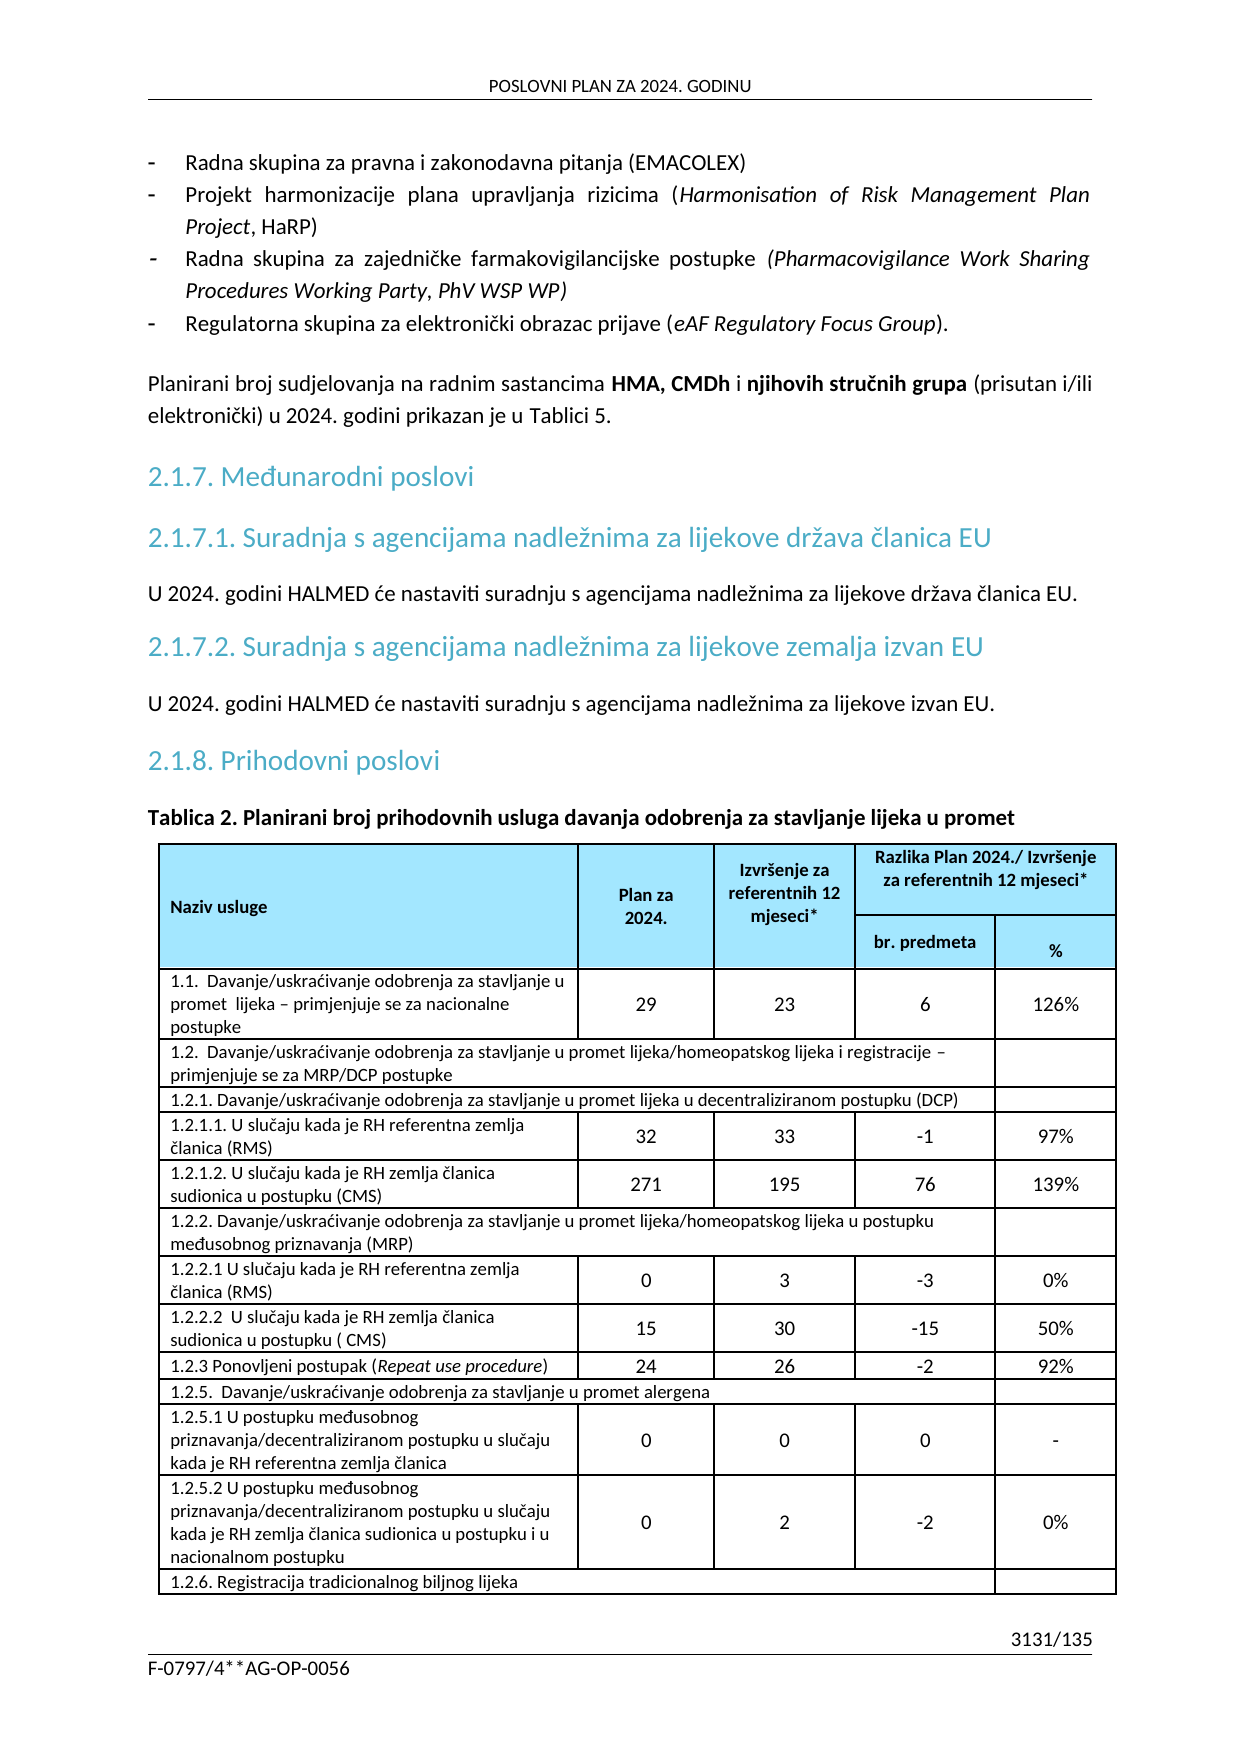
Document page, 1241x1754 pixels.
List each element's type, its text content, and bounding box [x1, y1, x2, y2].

table_cell 1.2.5.1 U postupku međusobnog priznavanja/decentraliziranom postupku u slučaju kada je RH referentna zemlja članica [160, 1405, 577, 1474]
list Projekt harmonizacije plana upravljanja rizicima (Harmonisation of Risk Management Plan Project, HaRP) [148, 180, 1092, 240]
text Planirani broj sudjelovanja na radnim sastancima HMA, CMDh i njihovih stručnih grupa (prisutan i/ili elektronički) u 2024. godini prikazan je u Tablici 5. [148, 369, 1092, 429]
table_header Izvršenje za referentnih 12 mjeseci* [715, 845, 854, 967]
table_cell 1.2.1. Davanje/uskraćivanje odobrenja za stavljanje u promet lijeka u decentraliziranom postupku (DCP) [160, 1088, 994, 1111]
table_cell 3 [715, 1257, 854, 1303]
table_cell 26 [715, 1353, 854, 1378]
table_cell 1.2.1.2. U slučaju kada je RH zemlja članica sudionica u postupku (CMS) [160, 1161, 577, 1207]
table_cell [996, 1380, 1115, 1403]
table_cell 0 [715, 1405, 854, 1474]
table_cell 0% [996, 1476, 1115, 1568]
subtitle 2.1.7. Međunarodni poslovi [148, 458, 1092, 494]
table_cell 76 [856, 1161, 994, 1207]
table_cell -1 [856, 1113, 994, 1159]
table_cell 1.2.2.1 U slučaju kada je RH referentna zemlja članica (RMS) [160, 1257, 577, 1303]
table_cell 1.2.2.2 U slučaju kada je RH zemlja članica sudionica u postupku ( CMS) [160, 1305, 577, 1351]
table_cell 1.2.1.1. U slučaju kada je RH referentna zemlja članica (RMS) [160, 1113, 577, 1159]
table_cell 15 [579, 1305, 713, 1351]
table_cell [996, 1040, 1115, 1086]
table_cell 1.2.5.2 U postupku međusobnog priznavanja/decentraliziranom postupku u slučaju kada je RH zemlja članica sudionica u postupku i u nacionalnom postupku [160, 1476, 577, 1568]
list U 2024. godini HALMED će nastaviti suradnju s agencijama nadležnima za lijekove država članica EU. [148, 579, 1092, 607]
table_cell 1.2.2. Davanje/uskraćivanje odobrenja za stavljanje u promet lijeka/homeopatskog lijeka u postupku međusobnog priznavanja (MRP) [160, 1209, 994, 1255]
table_cell 0 [856, 1405, 994, 1474]
list Regulatorna skupina za elektronički obrazac prijave (eAF Regulatory Focus Group). [148, 309, 1092, 337]
table_cell 30 [715, 1305, 854, 1351]
subtitle 2.1.7.2. Suradnja s agencijama nadležnima za lijekove zemalja izvan EU [148, 628, 1092, 664]
table_cell 139% [996, 1161, 1115, 1207]
table_header Plan za 2024. [579, 845, 713, 967]
table_cell 2 [715, 1476, 854, 1568]
table_cell 1.2.6. Registracija tradicionalnog biljnog lijeka [160, 1570, 994, 1593]
list Radna skupina za zajedničke farmakovigilancijske postupke (Pharmacovigilance Work Sharing Procedures Working Party, PhV WSP WP) [148, 244, 1092, 304]
table_cell -2 [856, 1353, 994, 1378]
table_cell -2 [856, 1476, 994, 1568]
table_cell 33 [715, 1113, 854, 1159]
table_cell 6 [856, 970, 994, 1038]
table_cell [996, 1088, 1115, 1111]
table_header Razlika Plan 2024./ Izvršenje za referentnih 12 mjeseci* [856, 845, 1115, 914]
table_cell 195 [715, 1161, 854, 1207]
table_cell 1.1. Davanje/uskraćivanje odobrenja za stavljanje u promet lijeka – primjenjuje se za nacionalne postupke [160, 970, 577, 1038]
table_header Naziv usluge [160, 845, 577, 967]
table_cell % [996, 916, 1115, 967]
table_cell 50% [996, 1305, 1115, 1351]
table_cell 97% [996, 1113, 1115, 1159]
table_cell -3 [856, 1257, 994, 1303]
table_cell br. predmeta [856, 916, 994, 967]
table_cell 32 [579, 1113, 713, 1159]
table_cell 271 [579, 1161, 713, 1207]
table_cell 1.2.5. Davanje/uskraćivanje odobrenja za stavljanje u promet alergena [160, 1380, 994, 1403]
table_cell 1.2. Davanje/uskraćivanje odobrenja za stavljanje u promet lijeka/homeopatskog lijeka i registracije – primjenjuje se za MRP/DCP postupke [160, 1040, 994, 1086]
table_cell 92% [996, 1353, 1115, 1378]
table_cell 0 [579, 1476, 713, 1568]
table_cell 0 [579, 1405, 713, 1474]
table_cell 29 [579, 970, 713, 1038]
table_cell 126% [996, 970, 1115, 1038]
table_cell 1.2.3 Ponovljeni postupak (Repeat use procedure) [160, 1353, 577, 1378]
table_cell - [996, 1405, 1115, 1474]
table_cell 0 [579, 1257, 713, 1303]
table_cell -15 [856, 1305, 994, 1351]
table_cell 0% [996, 1257, 1115, 1303]
list U 2024. godini HALMED će nastaviti suradnju s agencijama nadležnima za lijekove izvan EU. [148, 689, 1092, 717]
text Tablica 2. Planirani broj prihodovnih usluga davanja odobrenja za stavljanje lijeka u promet [148, 803, 1092, 831]
table_cell 23 [715, 970, 854, 1038]
subtitle 2.1.7.1. Suradnja s agencijama nadležnima za lijekove država članica EU [148, 519, 1092, 554]
list Radna skupina za pravna i zakonodavna pitanja (EMACOLEX) [148, 148, 1092, 176]
table_cell [996, 1570, 1115, 1593]
table_cell [996, 1209, 1115, 1255]
table_cell 24 [579, 1353, 713, 1378]
subtitle 2.1.8. Prihodovni poslovi [148, 742, 1092, 778]
